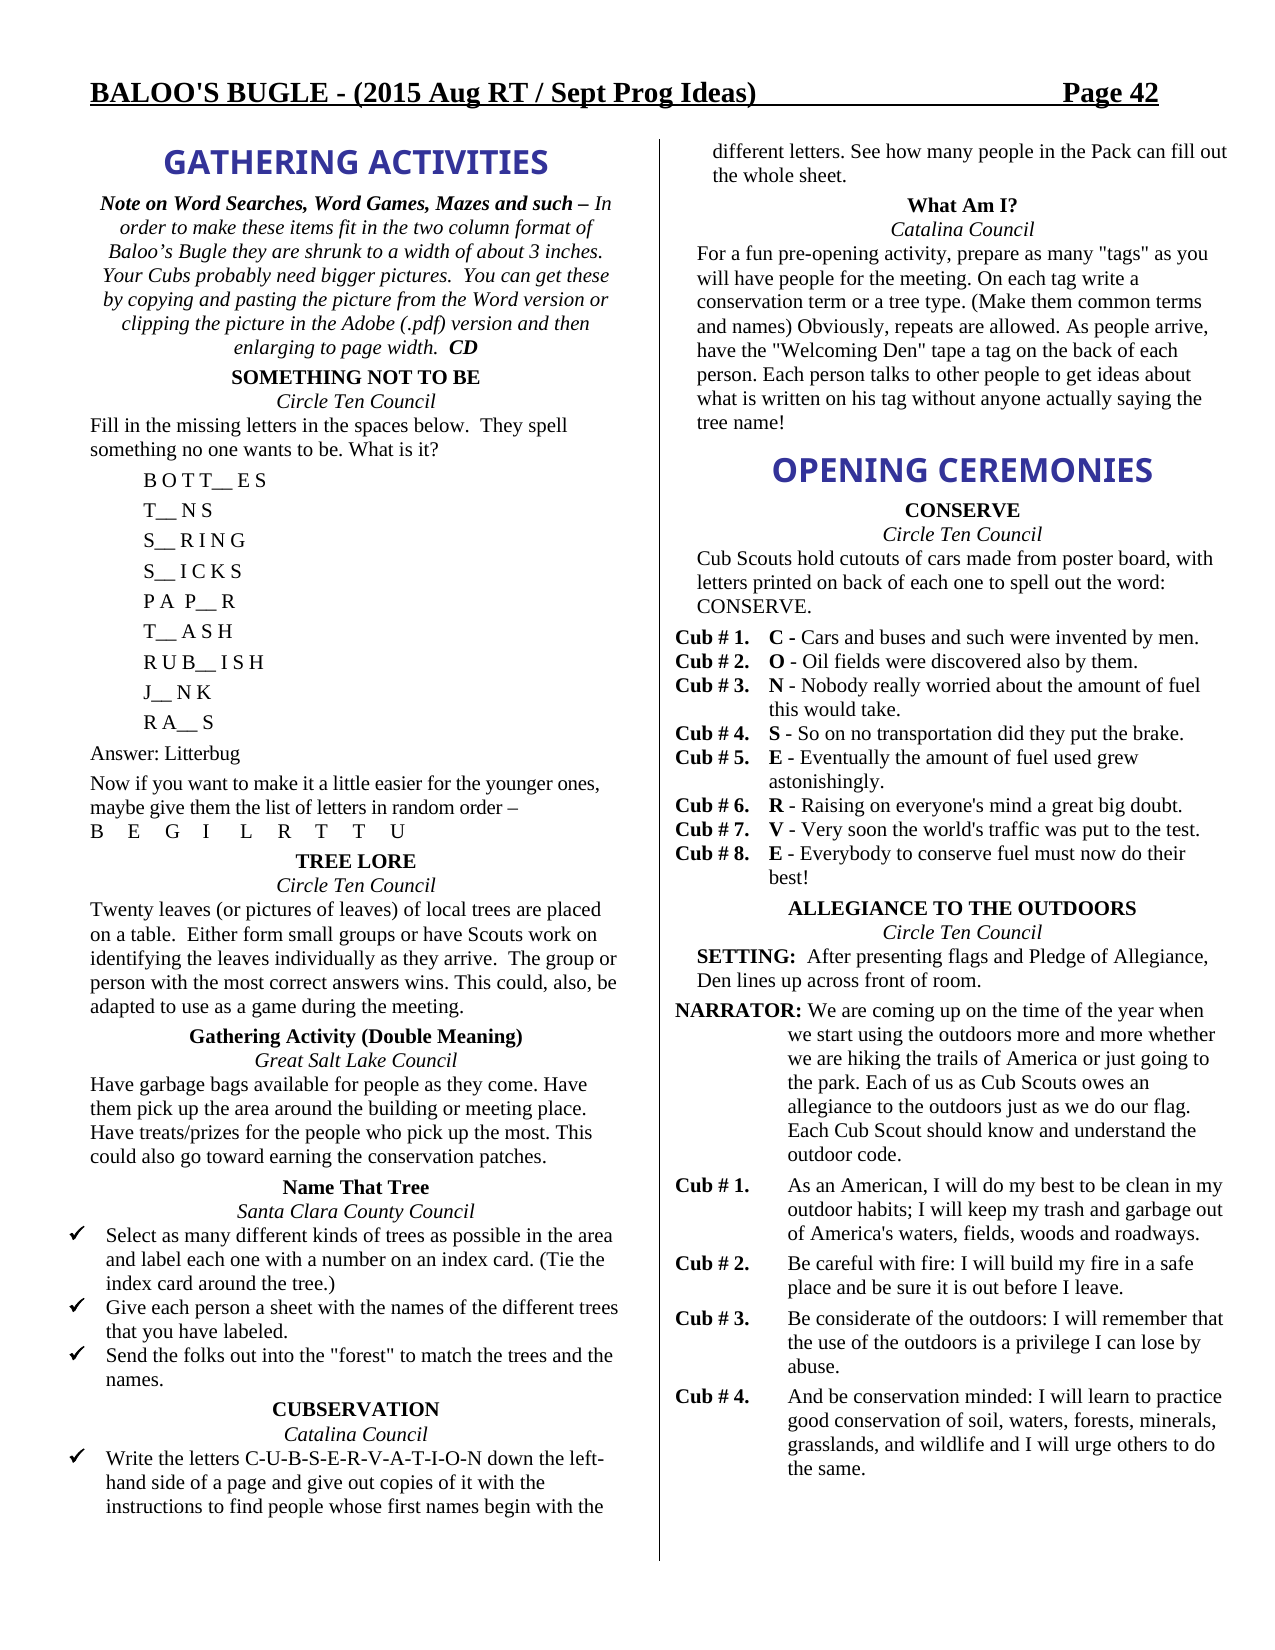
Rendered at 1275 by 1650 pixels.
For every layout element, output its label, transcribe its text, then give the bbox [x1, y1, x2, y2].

text SETTING: After presenting flags and Pledge of Allegiance, Den lines up across front of room. [697, 944, 1228, 992]
text GATHERING ACTIVITIES [90, 139, 622, 184]
list C - Cars and buses and such were invented by men. [675, 624, 1228, 649]
text Twenty leaves (or pictures of leaves) of local trees are placed on a table. Either form small groups or have Scouts work on identifying the leaves individually as they arrive. The group or person with the most correct answers wins. This could, also, be adapted to use as a game during the meeting. [90, 897, 622, 1018]
text SOMETHING NOT TO BE [90, 365, 622, 389]
text B O T T__ E S [143, 468, 622, 492]
text CUBSERVATION [90, 1397, 622, 1421]
text Answer: Litterbug [90, 741, 622, 764]
text NARRATOR: We are coming up on the time of the year when we start using the outdoors more and more whether we are hiking the trails of America or just going to the park. Each of us as Cub Scouts owes an allegiance to the outdoors just as we do our flag. Each Cub Scout should know and understand the outdoor code. [675, 998, 1228, 1166]
list Write the letters C-U-B-S-E-R-V-A-T-I-O-N down the left-hand side of a page and give out copies of it with the instructions to find people whose first names begin with the different letters. See how many people in the Pack can fill out the whole sheet. [675, 139, 1228, 187]
text CONSERVE [697, 498, 1228, 522]
text ALLEGIANCE TO THE OUTDOORS [697, 896, 1228, 919]
list S - So on no transportation did they put the brake. [675, 721, 1228, 745]
list Be considerate of the outdoors: I will remember that the use of the outdoors is a privilege I can lose by abuse. [675, 1306, 1228, 1378]
list Select as many different kinds of trees as possible in the area and label each one with a number on an index card. (Tie the index card around the tree.) [68, 1223, 622, 1295]
text S__ R I N G [143, 528, 622, 552]
text Now if you want to make it a little easier for the younger ones, maybe give them the list of letters in random order – B E G I L R T T U [90, 771, 622, 843]
text Catalina Council [90, 1421, 622, 1446]
list R - Raising on everyone's mind a great big doubt. [675, 793, 1228, 817]
text J__ N K [143, 680, 622, 704]
text R A__ S [143, 710, 622, 734]
list As an American, I will do my best to be clean in my outdoor habits; I will keep my trash and garbage out of America's waters, fields, woods and roadways. [675, 1173, 1228, 1245]
list N - Nobody really worried about the amount of fuel this would take. [675, 673, 1228, 721]
text Circle Ten Council [697, 919, 1228, 944]
text Name That Tree [90, 1174, 622, 1199]
text Fill in the missing letters in the spaces below. They spell something no one wants to be. What is it? [90, 413, 622, 461]
text Note on Word Searches, Word Games, Mazes and such – In order to make these items fit in the two column format of Baloo’s Bugle they are shrunk to a width of about 3 inches. Your Cubs probably need bigger pictures. You can get these by copying and pasting the picture from the Word version or clipping the picture in the Adobe (.pdf) version and then enlarging to page width. CD [90, 191, 622, 359]
text County Council [90, 1199, 622, 1223]
list Be careful with fire: I will build my fire in a safe place and be sure it is out before I leave. [675, 1251, 1228, 1299]
list E - Eventually the amount of fuel used grew astonishingly. [675, 745, 1228, 793]
list Write the letters C-U-B-S-E-R-V-A-T-I-O-N down the left-hand side of a page and give out copies of it with the instructions to find people whose first names begin with the different letters. See how many people in the Pack can fill out the whole sheet. [68, 1446, 622, 1518]
list And be conservation minded: I will learn to practice good conservation of soil, waters, forests, minerals, grasslands, and wildlife and I will urge others to do the same. [675, 1384, 1228, 1480]
text Great Salt Lake Council [90, 1048, 622, 1072]
list E - Everybody to conserve fuel must now do their best! [675, 841, 1228, 889]
text What Am I? [697, 193, 1228, 217]
text P A P__ R [143, 589, 622, 613]
text T__ N S [143, 498, 622, 522]
list O - Oil fields were discovered also by them. [675, 649, 1228, 673]
text TREE LORE [90, 849, 622, 873]
text Circle Ten Council [90, 873, 622, 897]
list V - Very soon the world's traffic was put to the test. [675, 817, 1228, 841]
text Circle Ten Council [90, 389, 622, 413]
text For a fun pre-opening activity, prepare as many "tags" as you will have people for the meeting. On each tag write a conservation term or a tree type. (Make them common terms and names) Obviously, repeats are allowed. As people arrive, have the "Welcoming Den" tape a tag on the back of each person. Each person talks to other people to get ideas about what is written on his tag without anyone actually saying the tree name! [697, 241, 1228, 434]
text T__ A S H [143, 619, 622, 643]
text Have garbage bags available for people as they come. Have them pick up the area around the building or meeting place. Have treats/prizes for the people who pick up the most. This could also go toward earning the conservation patches. [90, 1072, 623, 1168]
text Circle Ten Council [697, 522, 1228, 546]
text Catalina Council [697, 217, 1228, 241]
text R U B__ I S H [143, 649, 622, 674]
text Cub Scouts hold cutouts of cars made from poster board, with letters printed on back of each one to spell out the word: CONSERVE. [697, 546, 1228, 618]
list Send the folks out into the "forest" to match the trees and the names. [68, 1343, 622, 1391]
list Give each person a sheet with the names of the different trees that you have labeled. [68, 1295, 622, 1343]
text OPENING CEREMONIES [697, 446, 1228, 492]
text S__ I C K S [143, 559, 622, 583]
text Gathering Activity (Double Meaning) [90, 1024, 622, 1048]
